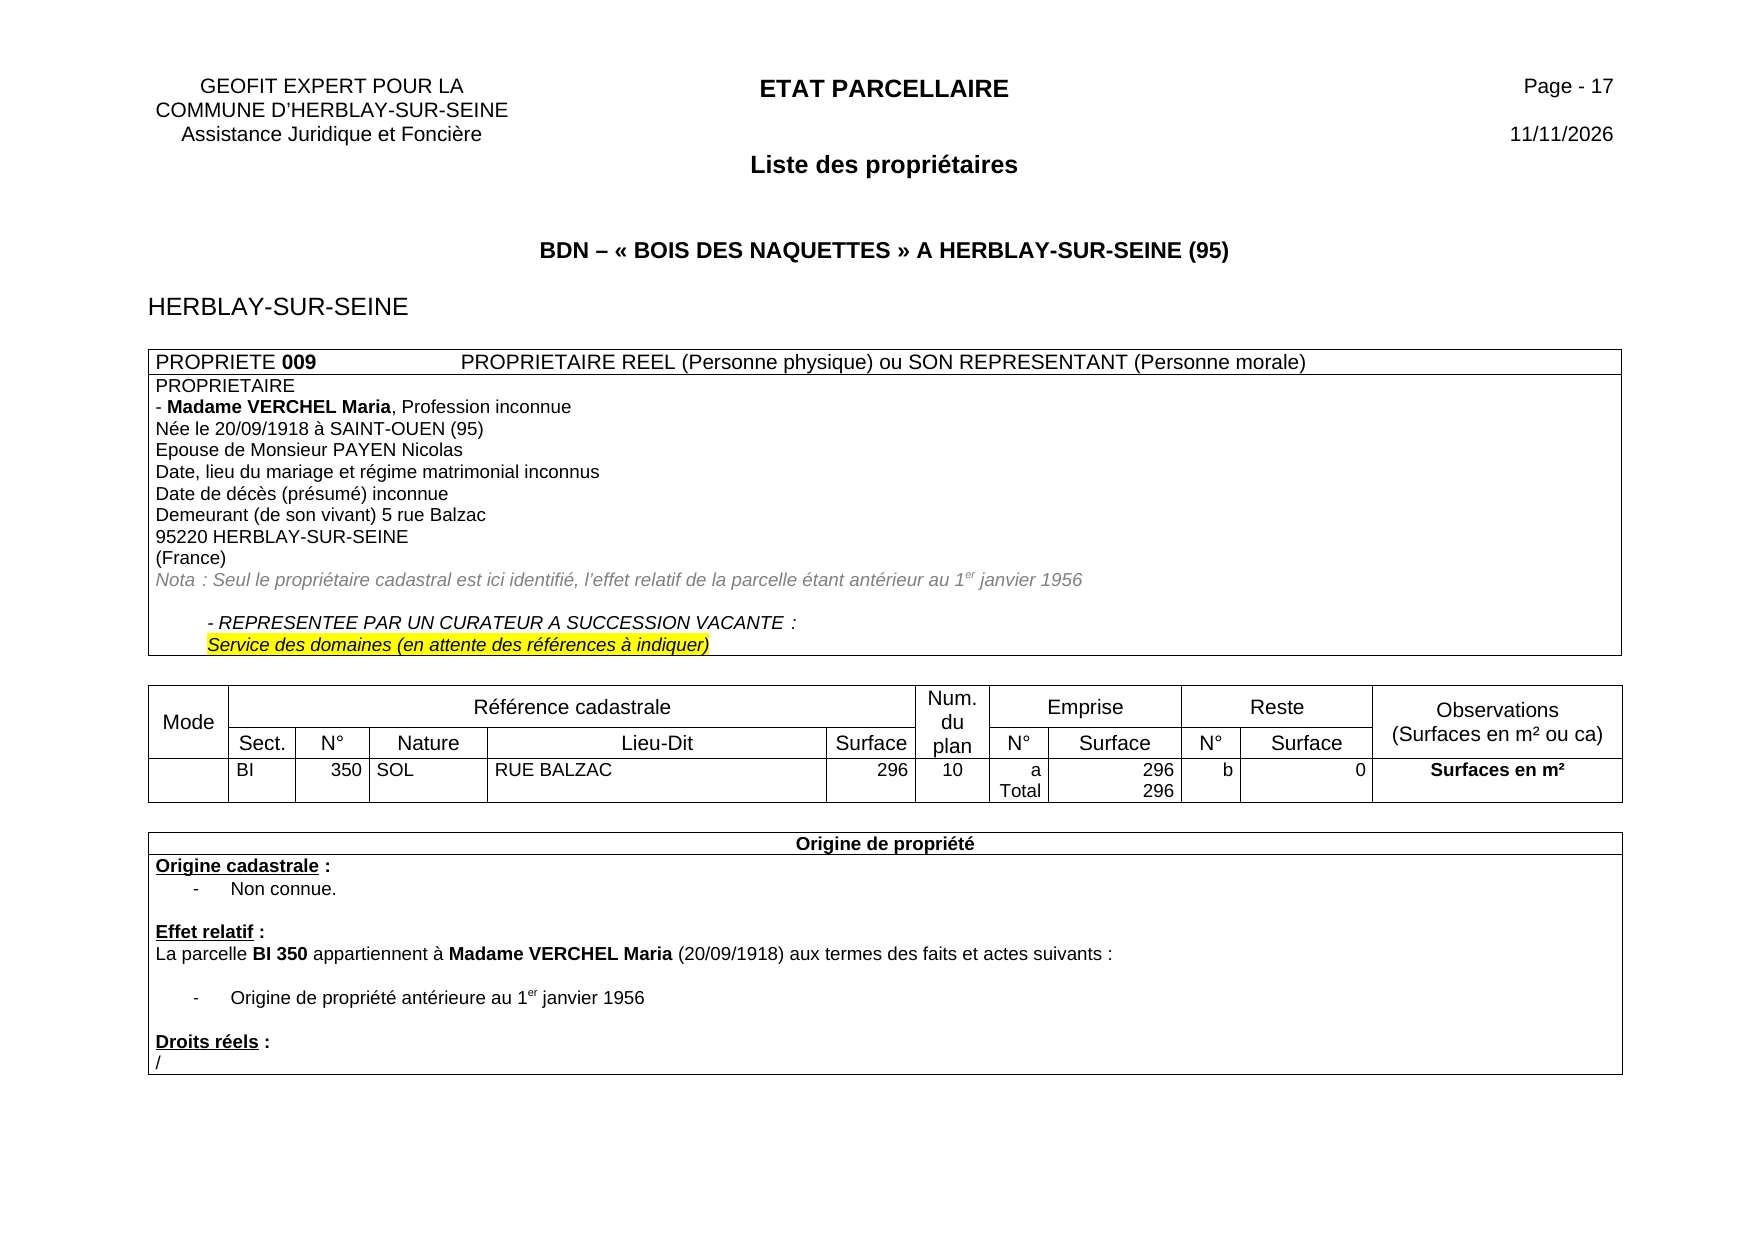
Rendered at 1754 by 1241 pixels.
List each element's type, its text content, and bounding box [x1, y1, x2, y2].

table_cell BI [229, 759, 295, 780]
table_header Reste [1182, 686, 1372, 727]
table_header Origine de propriété [149, 833, 1622, 854]
table_cell b [1182, 759, 1240, 780]
table_cell SOL [370, 759, 487, 780]
table_cell 296 [1049, 759, 1181, 780]
table_cell [916, 780, 989, 802]
table_cell 10 [916, 759, 989, 780]
table_cell [1182, 780, 1240, 802]
table_cell Surface [1049, 728, 1181, 758]
table_cell [149, 759, 228, 780]
table_cell PROPRIETAIRE - Madame VERCHEL Maria, Profession inconnue Née le 20/09/1918 à SAINT-OUEN (95) Epouse de Monsieur PAYEN Nicolas Date, lieu du mariage et régime matrimonial inconnus Date de décès (présumé) inconnue Demeurant (de son vivant) 5 rue Balzac 95220 HERBLAY-SUR-SEINE (France) Nota : Seul le propriétaire cadastral est ici identifié, l’effet relatif de la parcelle étant antérieur au 1er janvier 1956 - REPRESENTEE PAR UN CURATEUR A SUCCESSION VACANTE : Service des domaines (en attente des références à indiquer) [149, 375, 1621, 655]
table_cell Nature [370, 728, 487, 758]
table_cell [1241, 780, 1372, 802]
table_cell [370, 780, 487, 802]
table_cell N° [990, 728, 1048, 758]
table_header Emprise [990, 686, 1181, 727]
table_cell 350 [296, 759, 369, 780]
table_cell Sect. [229, 728, 295, 758]
table_cell [488, 780, 826, 802]
table_cell 0 [1241, 759, 1372, 780]
table_cell Surface [827, 728, 915, 758]
table_cell RUE BALZAC [488, 759, 826, 780]
table_cell [229, 780, 295, 802]
table_cell 296 [827, 759, 915, 780]
table_cell Lieu-Dit [488, 728, 826, 758]
table_cell a [990, 759, 1048, 780]
table_cell [149, 780, 228, 802]
table_cell N° [1182, 728, 1240, 758]
table_cell Total [990, 780, 1048, 802]
table_cell N° [296, 728, 369, 758]
table_cell Surfaces en m² [1373, 759, 1622, 780]
table_cell 296 [1049, 780, 1181, 802]
table_cell Surface [1241, 728, 1372, 758]
table_header Mode [149, 686, 228, 758]
table_header Observations (Surfaces en m² ou ca) [1373, 686, 1622, 758]
table_header Référence cadastrale [229, 686, 915, 727]
table_cell [827, 780, 915, 802]
table_cell [1373, 780, 1622, 802]
table_cell [296, 780, 369, 802]
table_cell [149, 855, 1622, 1073]
table_header PROPRIETE 009 PROPRIETAIRE REEL (Personne physique) ou SON REPRESENTANT (Personne morale) [149, 350, 1621, 373]
table_header Num. du plan [916, 686, 989, 758]
